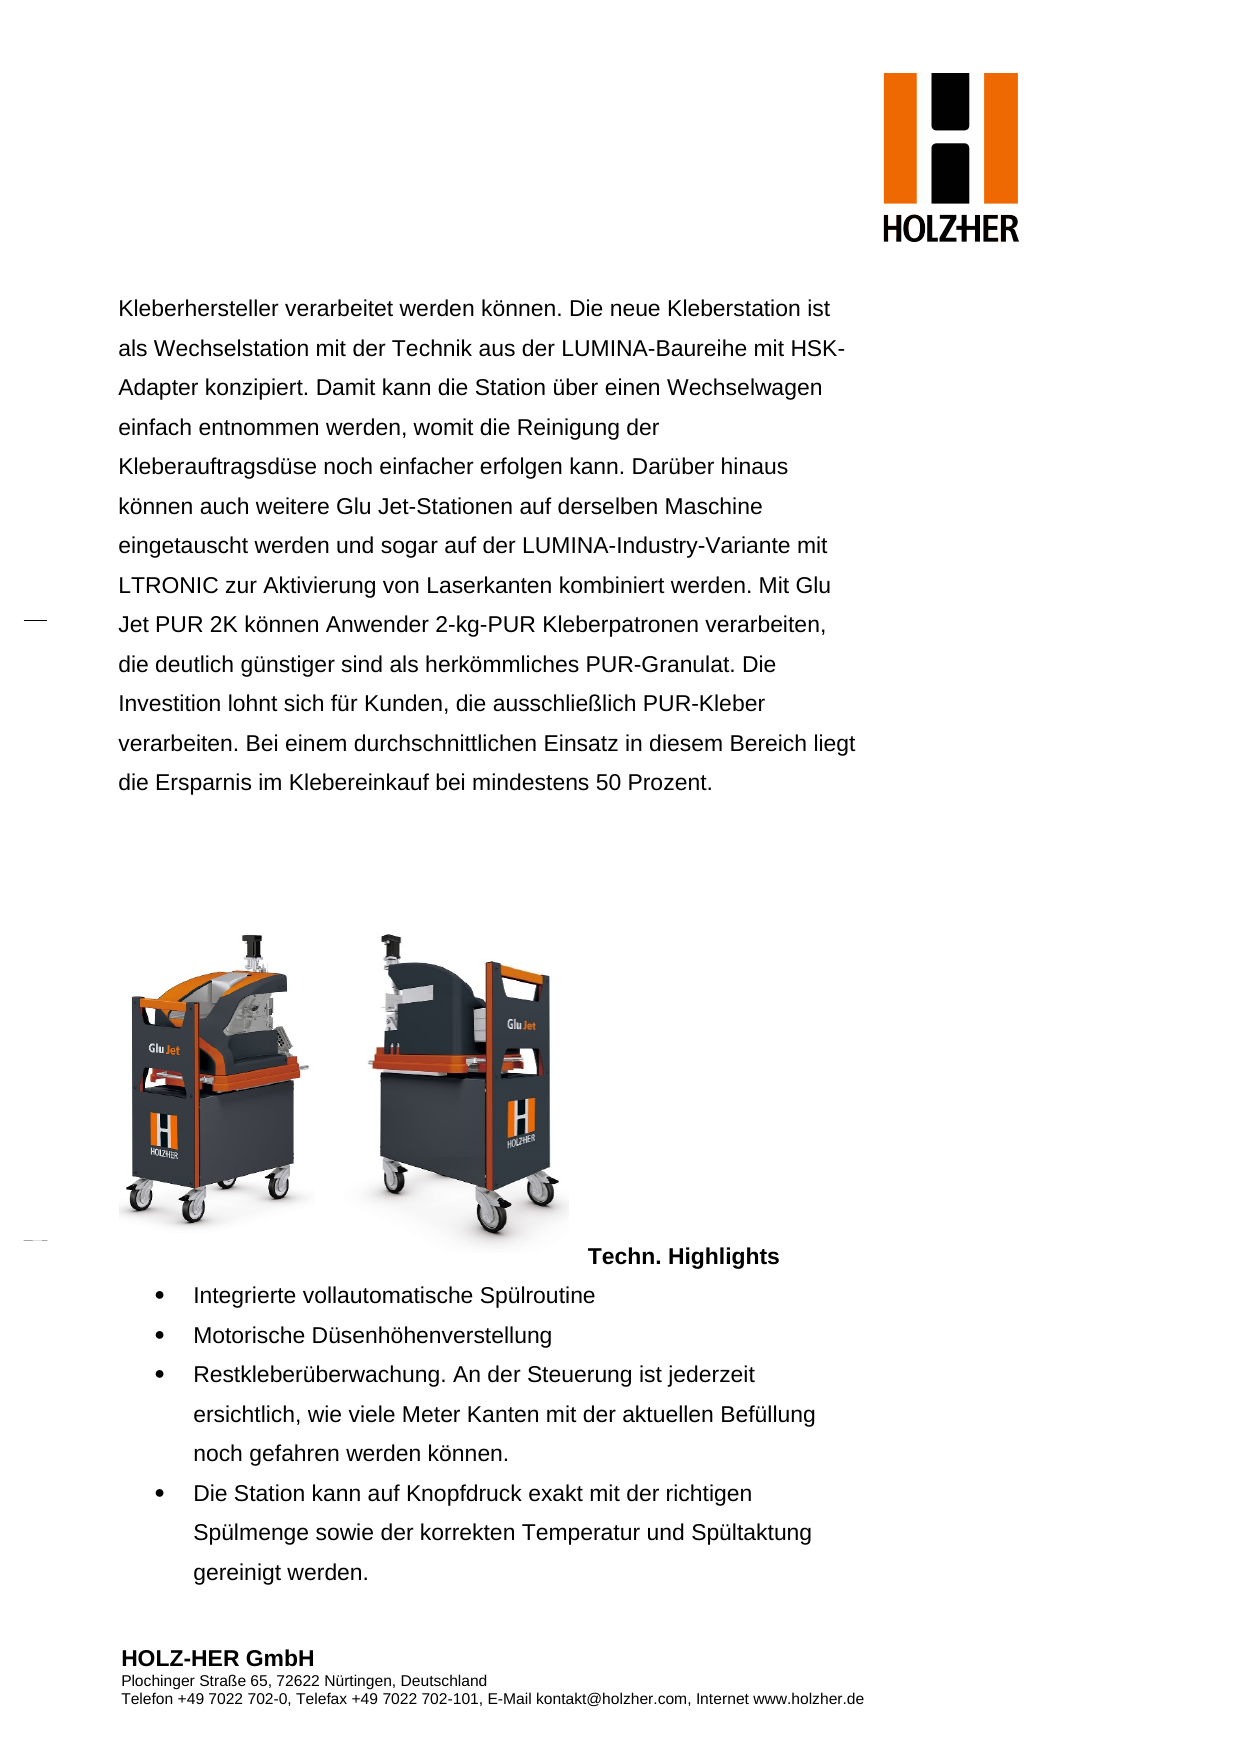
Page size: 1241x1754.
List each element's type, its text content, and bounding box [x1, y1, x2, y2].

list Integrierte vollautomatische Spülroutine [156, 1282, 856, 1309]
list Restkleberüberwachung. An der Steuerung ist jederzeit ersichtlich, wie viele Meter Kanten mit der aktuellen Befüllung noch gefahren werden können. [156, 1361, 856, 1467]
list Die Station kann auf Knopfdruck exakt mit der richtigen Spülmenge sowie der korrekten Temperatur und Spültaktung gereinigt werden. [156, 1480, 856, 1585]
picture [343, 927, 571, 1252]
list Motorische Düsenhöhenverstellung [156, 1322, 856, 1348]
picture [883, 73, 1019, 242]
text Techn. Highlights [118, 1243, 856, 1269]
picture [118, 927, 318, 1234]
